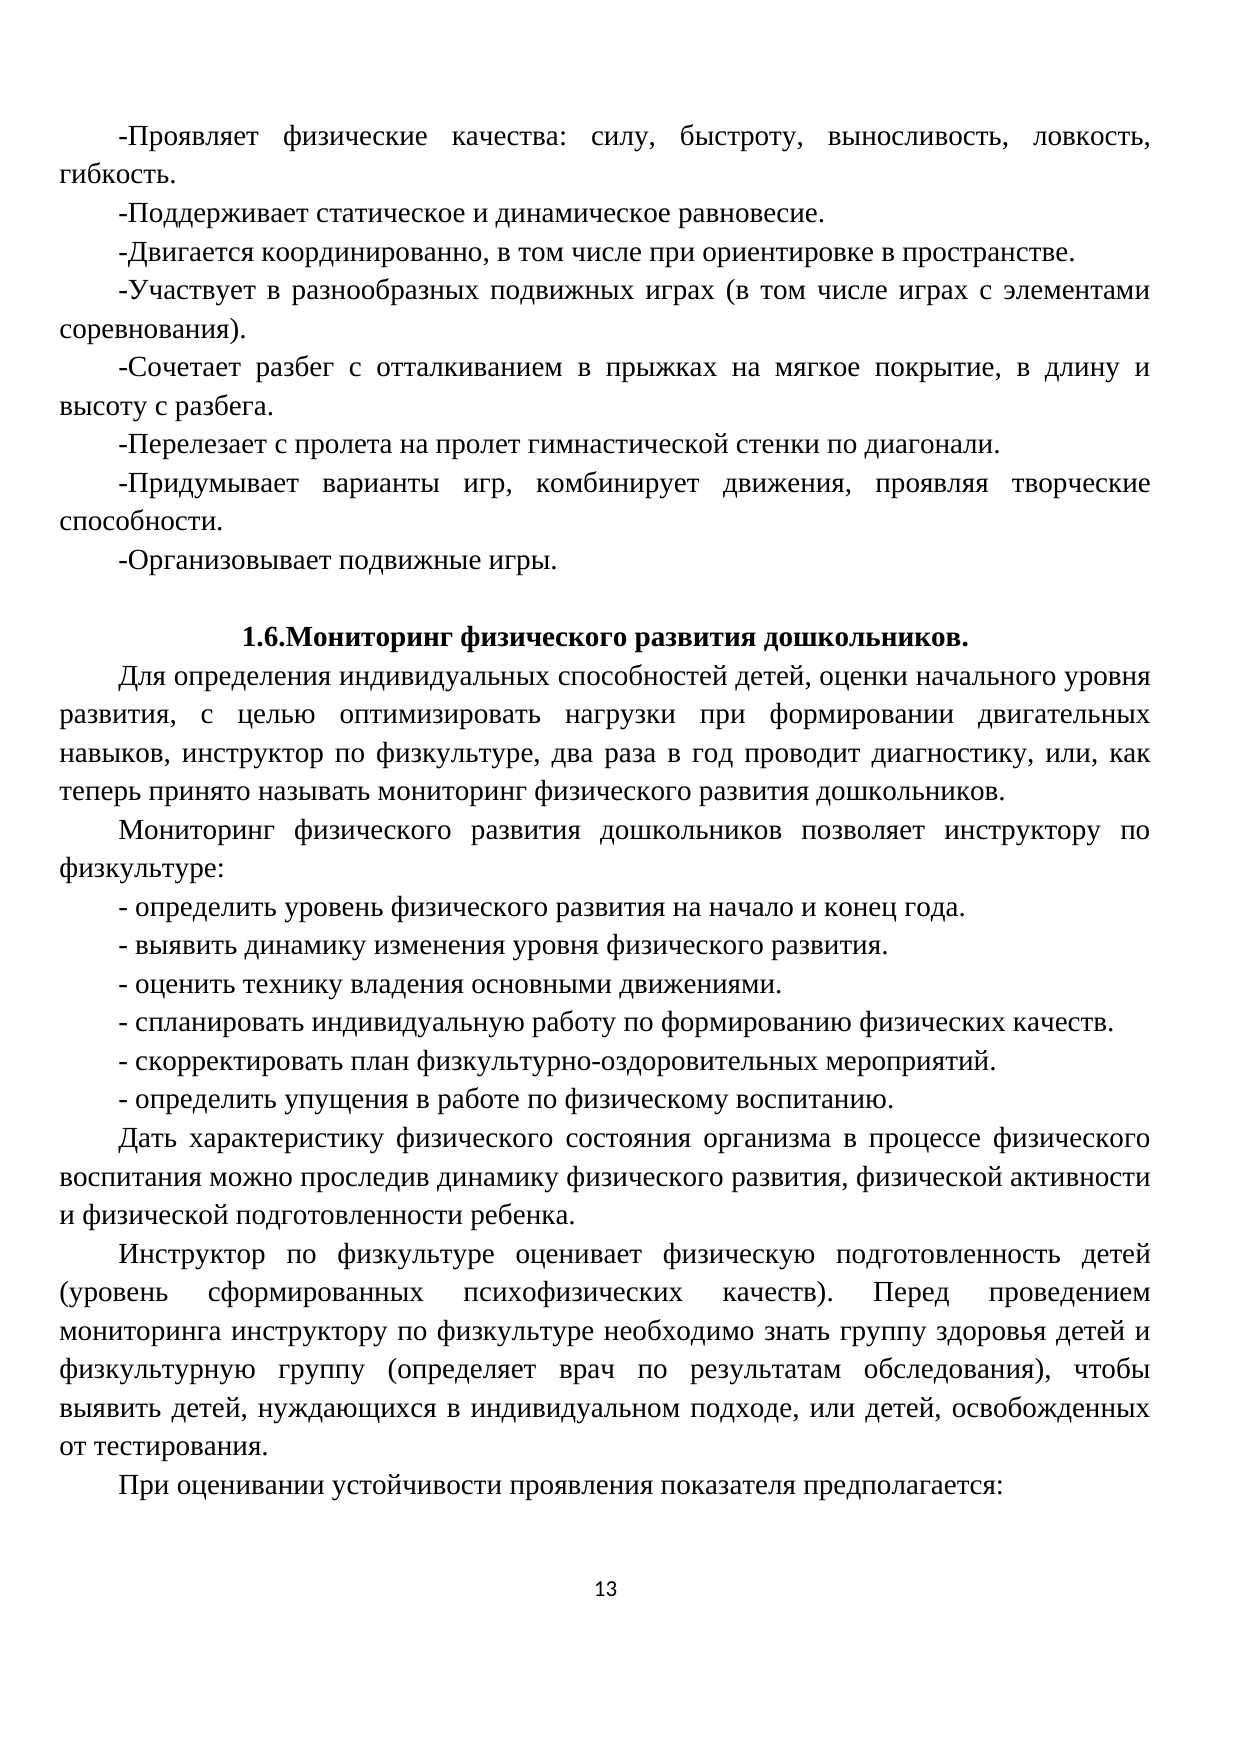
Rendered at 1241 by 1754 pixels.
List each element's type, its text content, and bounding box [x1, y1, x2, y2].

text - спланировать индивидуальную работу по формированию физических качеств. [59, 1004, 1152, 1038]
text -Сочетает разбег с отталкиванием в прыжках на мягкое покрытие, в длину и высоту с разбега. [59, 349, 1152, 421]
text -Поддерживает статическое и динамическое равновесие. [59, 195, 1152, 229]
text -Организовывает подвижные игры. [59, 542, 1152, 576]
text При оценивании устойчивости проявления показателя предполагается: [59, 1467, 1152, 1501]
text Дать характеристику физического состояния организма в процессе физического воспитания можно проследив динамику физического развития, физической активности и физической подготовленности ребенка. [59, 1120, 1152, 1231]
text Мониторинг физического развития дошкольников позволяет инструктору по физкультуре: [59, 812, 1152, 884]
text - определить уровень физического развития на начало и конец года. [59, 889, 1152, 922]
text - определить упущения в работе по физическому воспитанию. [59, 1082, 1152, 1115]
text -Придумывает варианты игр, комбинирует движения, проявляя творческие способности. [59, 465, 1152, 537]
text -Перелезает с пролета на пролет гимнастической стенки по диагонали. [59, 426, 1152, 460]
text Для определения индивидуальных способностей детей, оценки начального уровня развития, с целью оптимизировать нагрузки при формировании двигательных навыков, инструктор по физкультуре, два раза в год проводит диагностику, или, как теперь принято называть мониторинг физического развития дошкольников. [59, 658, 1152, 807]
text -Участвует в разнообразных подвижных играх (в том числе играх с элементами соревнования). [59, 272, 1152, 344]
text Инструктор по физкультуре оценивает физическую подготовленность детей (уровень сформированных психофизических качеств). Перед проведением мониторинга инструктору по физкультуре необходимо знать группу здоровья детей и физкультурную группу (определяет врач по результатам обследования), чтобы выявить детей, нуждающихся в индивидуальном подходе, или детей, освобожденных от тестирования. [59, 1236, 1152, 1462]
text 1.6.Мониторинг физического развития дошкольников. [59, 619, 1152, 653]
text - оценить технику владения основными движениями. [59, 966, 1152, 999]
text -Проявляет физические качества: силу, быстроту, выносливость, ловкость, гибкость. [59, 118, 1152, 190]
text - скорректировать план физкультурно-оздоровительных мероприятий. [59, 1043, 1152, 1077]
text -Двигается координированно, в том числе при ориентировке в пространстве. [59, 234, 1152, 267]
text - выявить динамику изменения уровня физического развития. [59, 927, 1152, 961]
